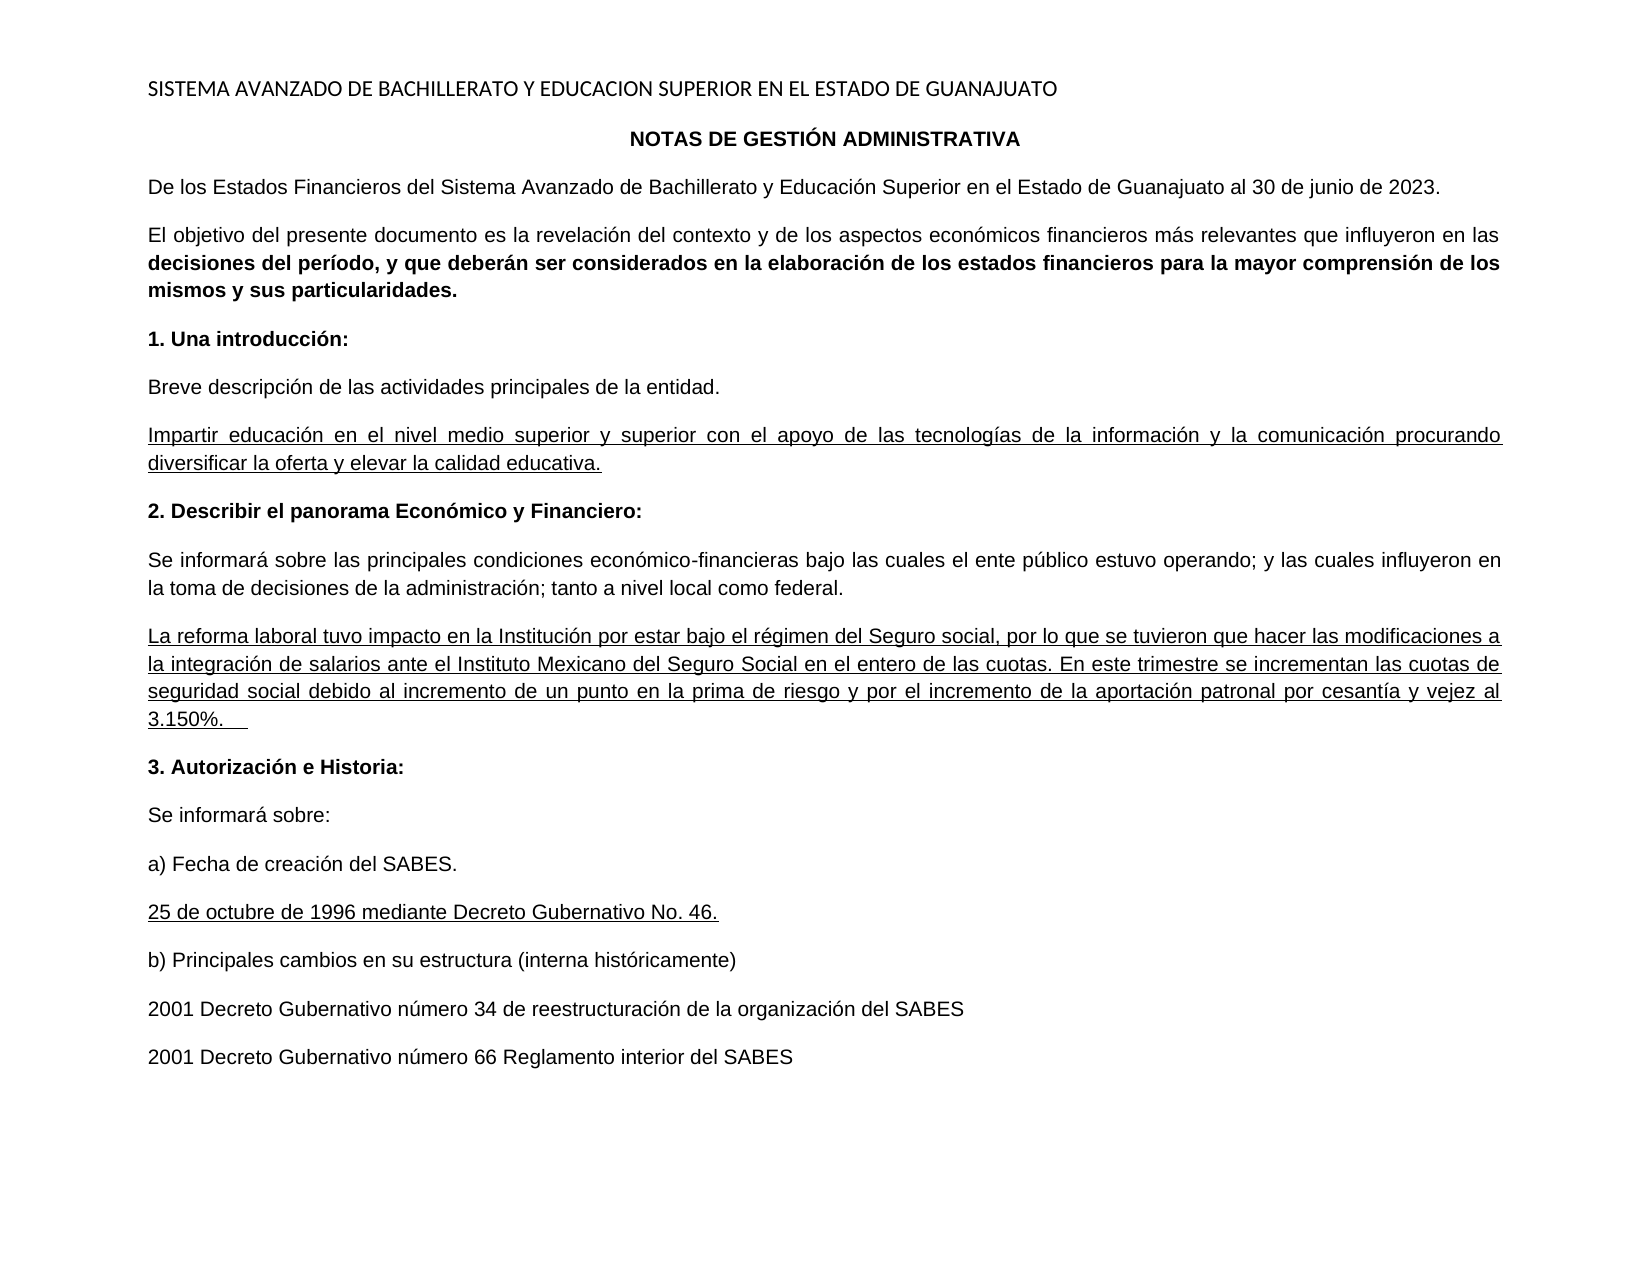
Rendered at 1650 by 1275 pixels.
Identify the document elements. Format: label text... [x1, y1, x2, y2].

text La reforma laboral tuvo impacto en la Institución por estar bajo el régimen del Seguro social, por lo que se tuvieron que hacer las modificaciones a la integración de salarios ante el Instituto Mexicano del Seguro Social en el entero de las cuotas. En este trimestre se incrementan las cuotas de seguridad social debido al incremento de un punto en la prima de riesgo y por el incremento de la aportación patronal por cesantía y vejez al 3.150%. [148, 701, 1502, 731]
text La reforma laboral tuvo impacto en la Institución por estar bajo el régimen del Seguro social, por lo que se tuvieron que hacer las modificaciones a la integración de salarios ante el Instituto Mexicano del Seguro Social en el entero de las cuotas. En este trimestre se incrementan las cuotas de seguridad social debido al incremento de un punto en la prima de riesgo y por el incremento de la aportación patronal por cesantía y vejez al 3.150%. [148, 674, 1502, 700]
text Breve descripción de las actividades principales de la entidad. [148, 375, 1502, 399]
text Se informará sobre: [148, 803, 1502, 827]
text b) Principales cambios en su estructura (interna históricamente) [148, 948, 1502, 972]
text a) Fecha de creación del SABES. [148, 852, 1502, 876]
text De los Estados Financieros del Sistema Avanzado de Bachillerato y Educación Superior en el Estado de Guanajuato al 30 de junio de 2023. [148, 175, 1502, 199]
text Se informará sobre las principales condiciones económico‐financieras bajo las cuales el ente público estuvo operando; y las cuales influyeron en la toma de decisiones de la administración; tanto a nivel local como federal. [148, 547, 1502, 600]
text 2. Describir el panorama Económico y Financiero: [148, 499, 1502, 523]
text La reforma laboral tuvo impacto en la Institución por estar bajo el régimen del Seguro social, por lo que se tuvieron que hacer las modificaciones a la integración de salarios ante el Instituto Mexicano del Seguro Social en el entero de las cuotas. En este trimestre se incrementan las cuotas de seguridad social debido al incremento de un punto en la prima de riesgo y por el incremento de la aportación patronal por cesantía y vejez al 3.150%. [148, 624, 1502, 645]
text El objetivo del presente documento es la revelación del contexto y de los aspectos económicos financieros más relevantes que influyeron en las decisiones del período, y que deberán ser considerados en la elaboración de los estados financieros para la mayor comprensión de los mismos y sus particularidades. [148, 223, 1502, 302]
text NOTAS DE GESTIÓN ADMINISTRATIVA [148, 126, 1502, 150]
text 1. Una introducción: [148, 326, 1502, 350]
text Impartir educación en el nivel medio superior y superior con el apoyo de las tecnologías de la información y la comunicación procurando diversificar la oferta y elevar la calidad educativa. [148, 445, 1502, 474]
text 3. Autorización e Historia: [148, 755, 1502, 779]
text 2001 Decreto Gubernativo número 66 Reglamento interior del SABES [148, 1045, 1502, 1069]
text 2001 Decreto Gubernativo número 34 de reestructuración de la organización del SABES [148, 997, 1502, 1021]
text 25 de octubre de 1996 mediante Decreto Gubernativo No. 46. [148, 900, 1502, 924]
text Impartir educación en el nivel medio superior y superior con el apoyo de las tecnologías de la información y la comunicación procurando diversificar la oferta y elevar la calidad educativa. [148, 423, 1502, 444]
text La reforma laboral tuvo impacto en la Institución por estar bajo el régimen del Seguro social, por lo que se tuvieron que hacer las modificaciones a la integración de salarios ante el Instituto Mexicano del Seguro Social en el entero de las cuotas. En este trimestre se incrementan las cuotas de seguridad social debido al incremento de un punto en la prima de riesgo y por el incremento de la aportación patronal por cesantía y vejez al 3.150%. [148, 646, 1502, 673]
